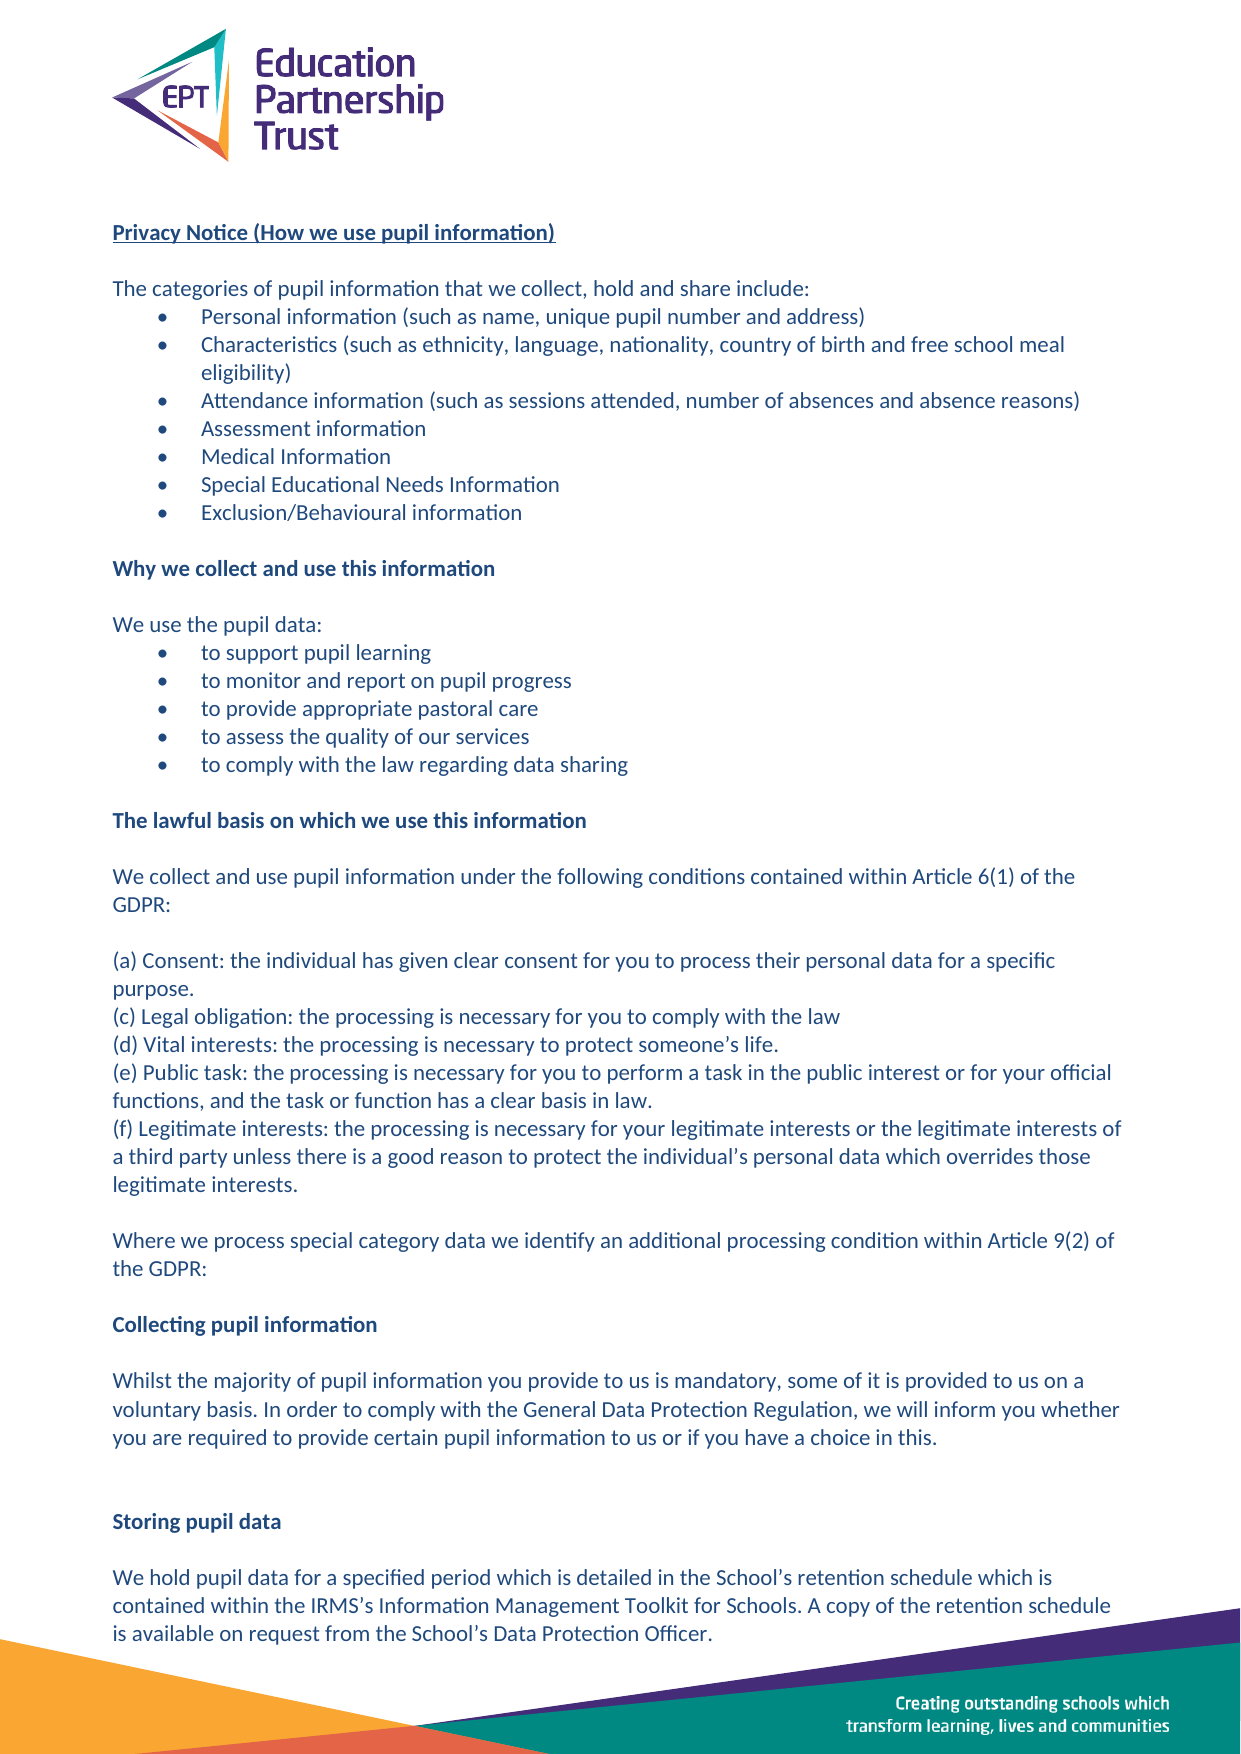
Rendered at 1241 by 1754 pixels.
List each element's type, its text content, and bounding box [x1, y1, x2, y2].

text • Attendance information (such as sessions attended, number of absences and absence reasons) [157, 386, 1128, 414]
text • to comply with the law regarding data sharing [157, 750, 1128, 778]
text The lawful basis on which we use this information [112, 806, 1128, 834]
text • Special Educational Needs Information [157, 470, 1128, 498]
text (e) Public task: the processing is necessary for you to perform a task in the public interest or for your official functions, and the task or function has a clear basis in law. [112, 1058, 1128, 1114]
text (f) Legitimate interests: the processing is necessary for your legitimate interests or the legitimate interests of a third party unless there is a good reason to protect the individual’s personal data which overrides those legitimate interests. [112, 1114, 1128, 1198]
text Privacy Notice (How we use pupil information) [112, 218, 1128, 246]
picture [846, 1696, 1169, 1735]
text We collect and use pupil information under the following conditions contained within Article 6(1) of the GDPR: [112, 862, 1128, 918]
text Where we process special category data we identify an additional processing condition within Article 9(2) of the GDPR: [112, 1227, 1128, 1283]
text • Personal information (such as name, unique pupil number and address) [157, 302, 1128, 330]
text • to assess the quality of our services [157, 722, 1128, 750]
text • to monitor and report on pupil progress [157, 666, 1128, 694]
text • Exclusion/Behavioural information [157, 498, 1128, 526]
text Collecting pupil information [112, 1311, 1128, 1339]
text Storing pupil data [112, 1507, 1128, 1535]
picture [254, 47, 444, 150]
text We hold pupil data for a specified period which is detailed in the School’s retention schedule which is contained within the IRMS’s Information Management Toolkit for Schools. A copy of the retention schedule is available on request from the School’s Data Protection Officer. [112, 1563, 1128, 1647]
picture [179, 85, 209, 108]
text (a) Consent: the individual has given clear consent for you to process their personal data for a specific purpose. [112, 946, 1128, 1002]
text • to provide appropriate pastoral care [157, 694, 1128, 722]
picture [163, 85, 177, 108]
text • Assessment information [157, 414, 1128, 442]
text Why we collect and use this information [112, 554, 1128, 582]
text We use the pupil data: [112, 610, 1128, 638]
text • Characteristics (such as ethnicity, language, nationality, country of birth and free school meal eligibility) [157, 330, 1128, 386]
text (d) Vital interests: the processing is necessary to protect someone’s life. [112, 1030, 1128, 1058]
text The categories of pupil information that we collect, hold and share include: [112, 274, 1128, 302]
text Whilst the majority of pupil information you provide to us is mandatory, some of it is provided to us on a voluntary basis. In order to comply with the General Data Protection Regulation, we will inform you whether you are required to provide certain pupil information to us or if you have a choice in this. [112, 1367, 1128, 1451]
text • to support pupil learning [157, 638, 1128, 666]
text • Medical Information [157, 442, 1128, 470]
text (c) Legal obligation: the processing is necessary for you to comply with the law [112, 1002, 1128, 1030]
